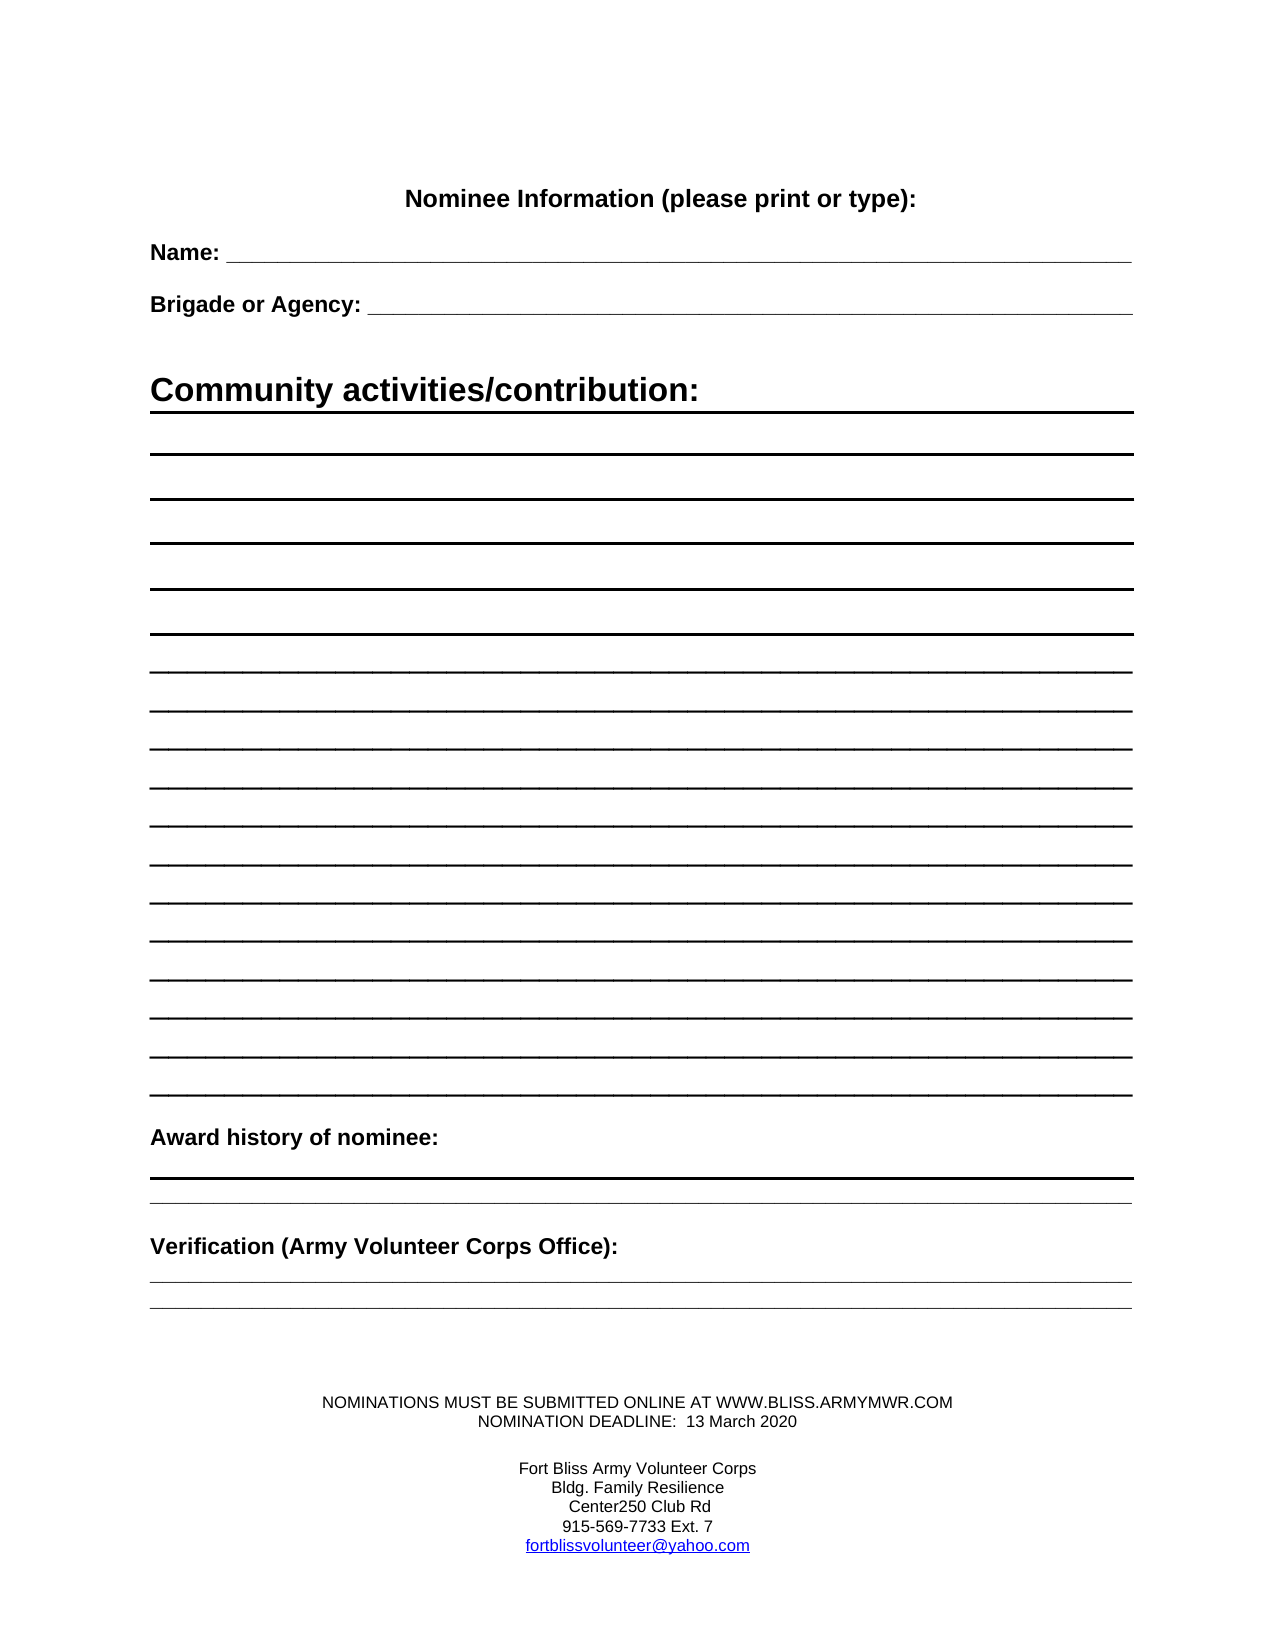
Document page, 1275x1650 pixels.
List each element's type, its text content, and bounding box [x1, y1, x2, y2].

text Nominee Information (please print or type): [187, 183, 1134, 212]
text _____________________________________________________ [150, 1059, 1134, 1098]
text _____________________________________________________________________________ [150, 1180, 1134, 1206]
text _______________________________________________________________________________________________________________________________________________________________________________________________________________________________________________________________________________________________________________________________________________________________________________________________________________________________________________________________________________________________________________________________________________________________________________________________________ [150, 636, 1134, 1059]
text Verification (Army Volunteer Corps Office): [150, 1233, 1134, 1259]
text Name: _______________________________________________________________________ [150, 239, 1134, 265]
text Brigade or Agency: ____________________________________________________________ [150, 291, 1134, 318]
text Community activities/contribution: [150, 370, 1134, 411]
text Award history of nominee: [150, 1124, 1134, 1150]
text __________________________________________________________________________________________________________________________________________________________ [150, 1259, 1134, 1312]
